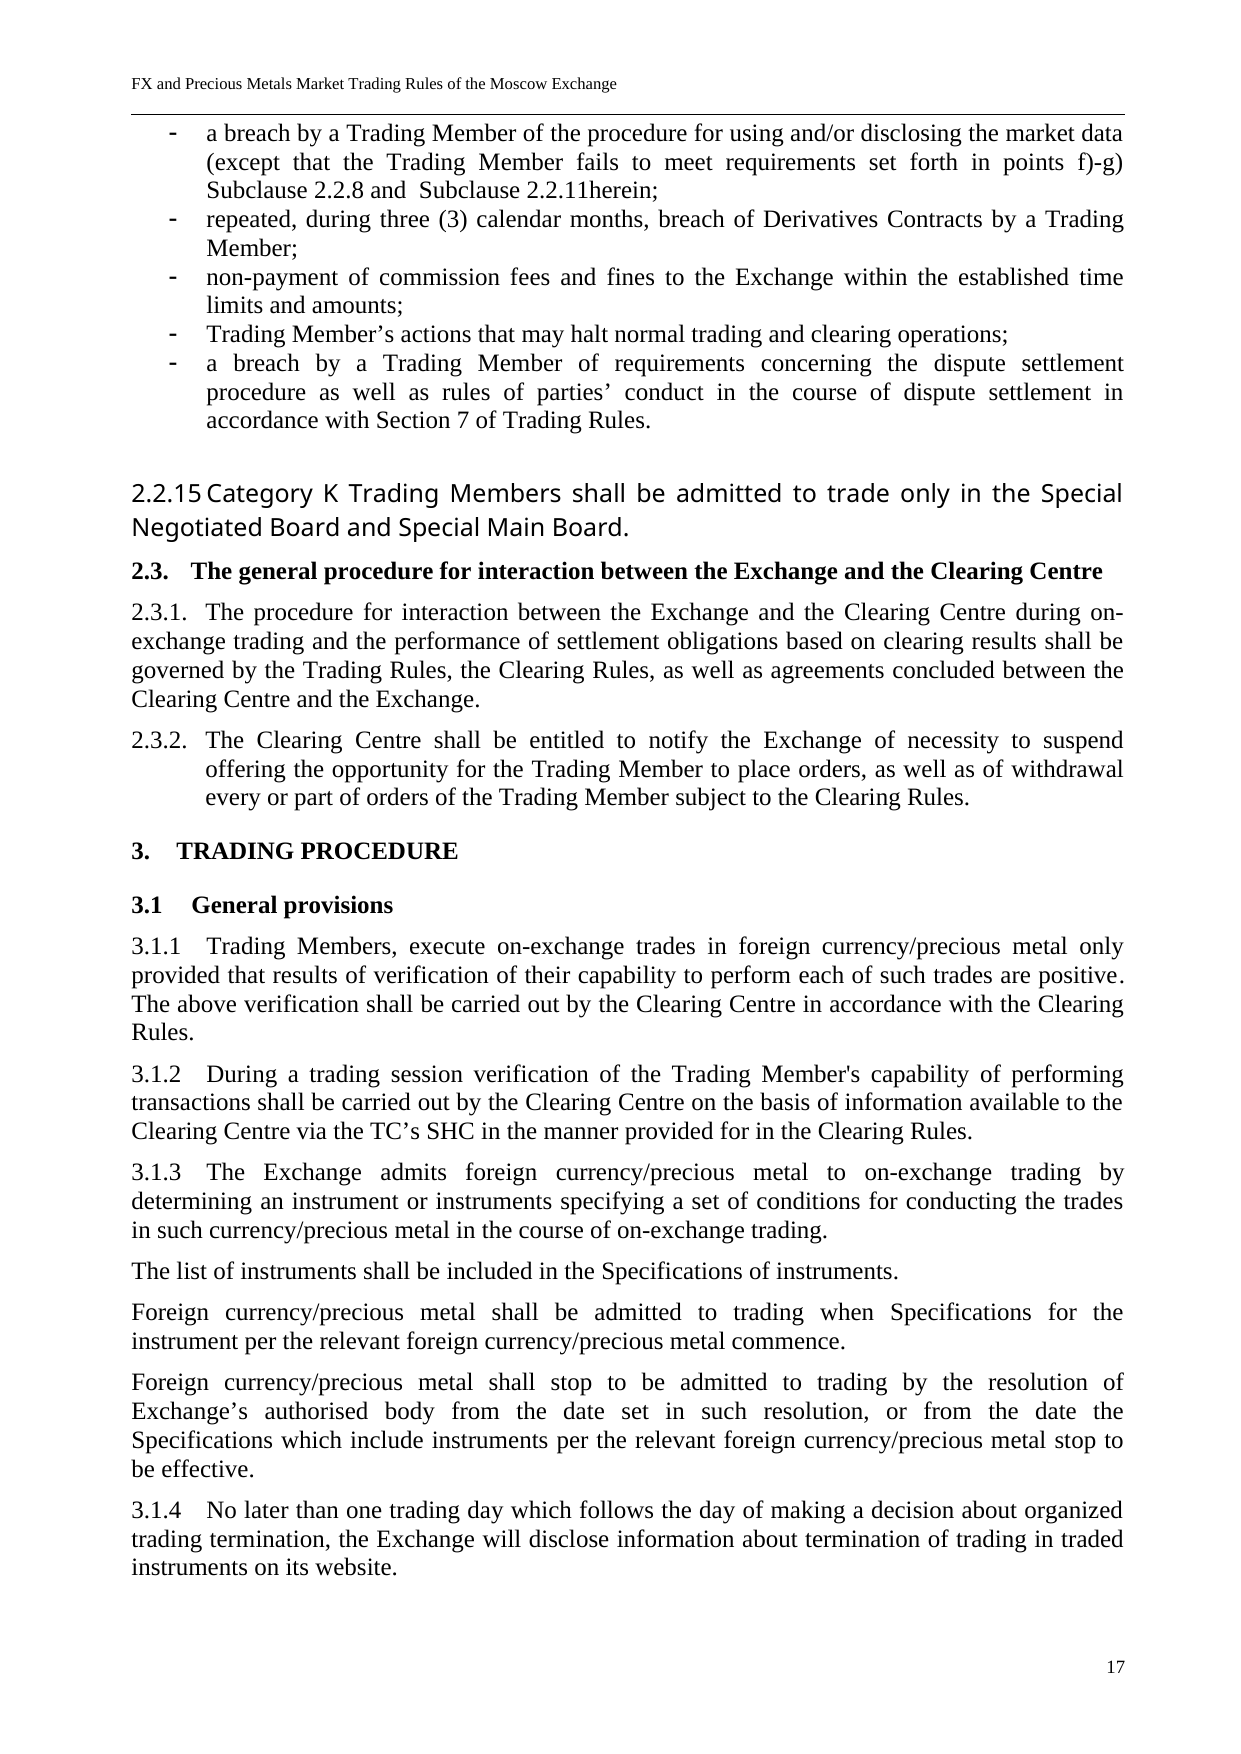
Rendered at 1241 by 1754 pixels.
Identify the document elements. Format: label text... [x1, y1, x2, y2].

subtitle General provisions [131, 890, 1125, 919]
text The list of instruments shall be included in the Specifications of instruments. [131, 1256, 1125, 1285]
list Category K Trading Members shall be admitted to trade only in the Special Negotiated Board and Special Main Board. [131, 476, 1125, 544]
text Foreign currency/precious metal shall stop to be admitted to trading by the resolution of Exchange’s authorised body from the date set in such resolution, or from the date the Specifications which include instruments per the relevant foreign currency/precious metal stop to be effective. [131, 1367, 1125, 1482]
list repeated, during three (3) calendar months, breach of Derivatives Contracts by a Trading Member; [169, 204, 1125, 262]
list The procedure for interaction between the Exchange and the Clearing Centre during on-exchange trading and the performance of settlement obligations based on clearing results shall be governed by the Trading Rules, the Clearing Rules, as well as agreements concluded between the Clearing Centre and the Exchange. [131, 597, 1125, 712]
list The Clearing Centre shall be entitled to notify the Exchange of necessity to suspend offering the opportunity for the Trading Member to place orders, as well as of withdrawal every or part of orders of the Trading Member subject to the Clearing Rules. [131, 725, 1125, 811]
subtitle No later than one trading day which follows the day of making a decision about organized trading termination, the Exchange will disclose information about termination of trading in traded instruments on its website. [131, 1495, 1125, 1581]
list non-payment of commission fees and fines to the Exchange within the established time limits and amounts; [169, 262, 1125, 319]
list a breach by a Trading Member of the procedure for using and/or disclosing the market data (except that the Trading Member fails to meet requirements set forth in points f)-g) Subclause 2.2.8 and Subclause 2.2.11herein; [169, 118, 1125, 204]
subtitle During a trading session verification of the Trading Member's capability of performing transactions shall be carried out by the Clearing Centre on the basis of information available to the Clearing Centre via the TC’s SHC in the manner provided for in the Clearing Rules. [131, 1059, 1125, 1145]
list Trading Member’s actions that may halt normal trading and clearing operations; [169, 319, 1125, 348]
text Foreign currency/precious metal shall be admitted to trading when Specifications for the instrument per the relevant foreign currency/precious metal commence. [131, 1297, 1125, 1355]
list a breach by a Trading Member of requirements concerning the dispute settlement procedure as well as rules of parties’ conduct in the course of dispute settlement in accordance with Section 7 of Trading Rules. [169, 348, 1125, 434]
subtitle The Exchange admits foreign currency/precious metal to on-exchange trading by determining an instrument or instruments specifying a set of conditions for conducting the trades in such currency/precious metal in the course of on-exchange trading. [131, 1157, 1125, 1244]
subtitle trading procedure [131, 836, 1125, 865]
subtitle Trading Members, execute on-exchange trades in foreign currency/precious metal only provided that results of verification of their capability to perform each of such trades are positive. The above verification shall be carried out by the Clearing Centre in accordance with the Clearing Rules. [131, 931, 1125, 1046]
list The general procedure for interaction between the Exchange and the Clearing Centre [131, 556, 1125, 585]
